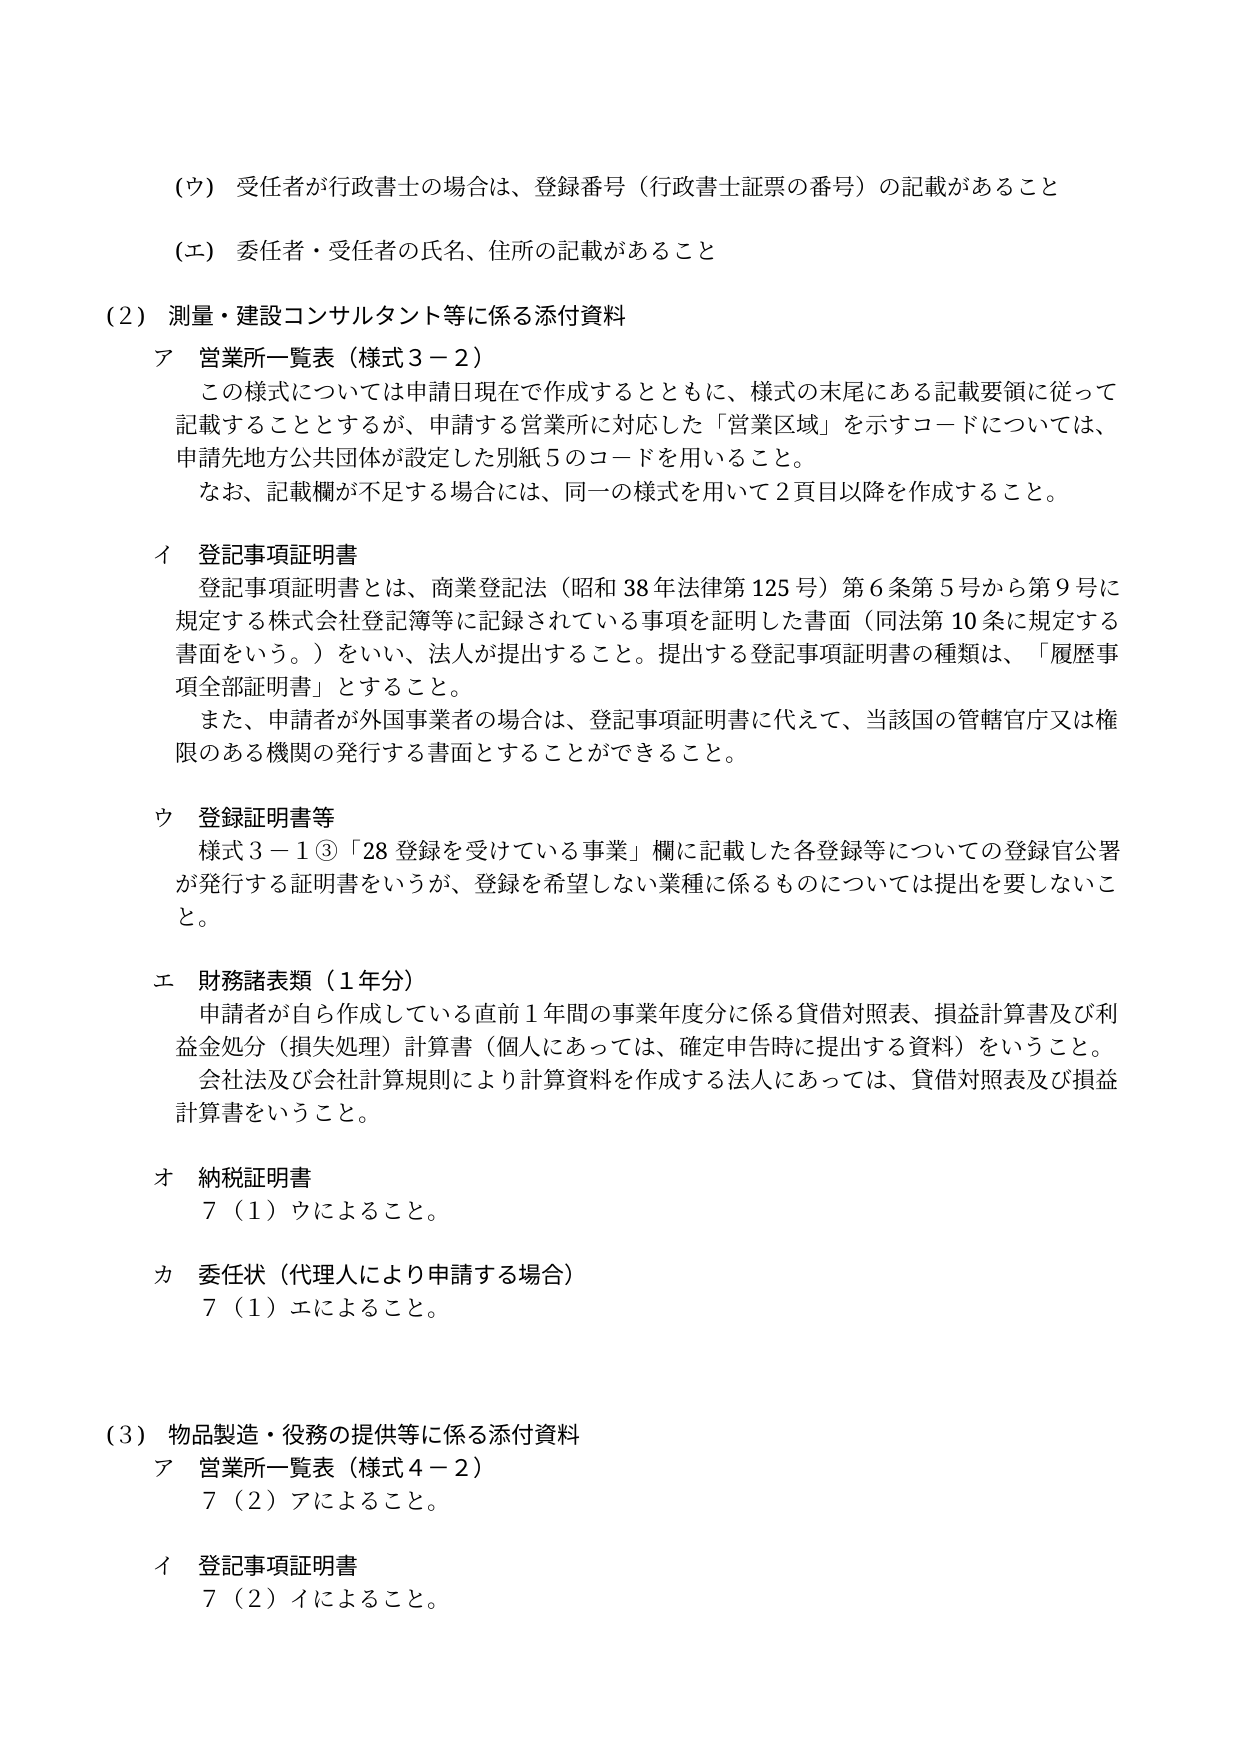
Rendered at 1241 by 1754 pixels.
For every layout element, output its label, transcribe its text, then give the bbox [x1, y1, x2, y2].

text ７（１）エによること。 [106, 1290, 1122, 1323]
text この様式については申請日現在で作成するとともに、様式の末尾にある記載要領に従って記載することとするが、申請する営業所に対応した「営業区域」を示すコ－ドについては、申請先地方公共団体が設定した別紙５のコ－ドを用いること。 [175, 374, 1122, 473]
text ７（２）イによること。 [106, 1581, 1122, 1614]
text ウ 登録証明書等 [106, 799, 1122, 833]
text (３) 物品製造・役務の提供等に係る添付資料 [106, 1417, 1122, 1450]
text ７（１）ウによること。 [106, 1193, 1122, 1226]
text なお、記載欄が不足する場合には、同一の様式を用いて２頁目以降を作成すること。 [152, 474, 1122, 507]
text (エ) 委任者・受任者の氏名、住所の記載があること [106, 233, 1122, 266]
text ７（２）アによること。 [175, 1483, 1122, 1516]
text また、申請者が外国事業者の場合は、登記事項証明書に代えて、当該国の管轄官庁又は権限のある機関の発行する書面とすることができること。 [175, 702, 1122, 768]
text エ 財務諸表類（１年分） [106, 963, 1122, 996]
text オ 納税証明書 [106, 1159, 1122, 1193]
text 様式３－１③「28 登録を受けている事業」欄に記載した各登録等についての登録官公署が発行する証明書をいうが、登録を希望しない業種に係るものについては提出を要しないこと。 [175, 833, 1122, 932]
text ア 営業所一覧表（様式３－２） [106, 340, 1122, 373]
text イ 登記事項証明書 [106, 1547, 1122, 1581]
text 会社法及び会社計算規則により計算資料を作成する法人にあっては、貸借対照表及び損益計算書をいうこと。 [175, 1062, 1122, 1128]
text 登記事項証明書とは、商業登記法（昭和38年法律第125号）第６条第５号から第９号に規定する株式会社登記簿等に記録されている事項を証明した書面（同法第10条に規定する書面をいう。）をいい、法人が提出すること。提出する登記事項証明書の種類は、「履歴事項全部証明書」とすること。 [175, 570, 1122, 702]
text ア 営業所一覧表（様式４－２） [106, 1450, 1122, 1483]
text (２) 測量・建設コンサルタント等に係る添付資料 [106, 298, 1122, 331]
text (ウ) 受任者が行政書士の場合は、登録番号（行政書士証票の番号）の記載があること [106, 169, 1122, 202]
text イ 登記事項証明書 [106, 537, 1122, 570]
text カ 委任状（代理人により申請する場合） [106, 1257, 1122, 1290]
text 申請者が自ら作成している直前１年間の事業年度分に係る貸借対照表、損益計算書及び利益金処分（損失処理）計算書（個人にあっては、確定申告時に提出する資料）をいうこと。 [175, 996, 1122, 1062]
